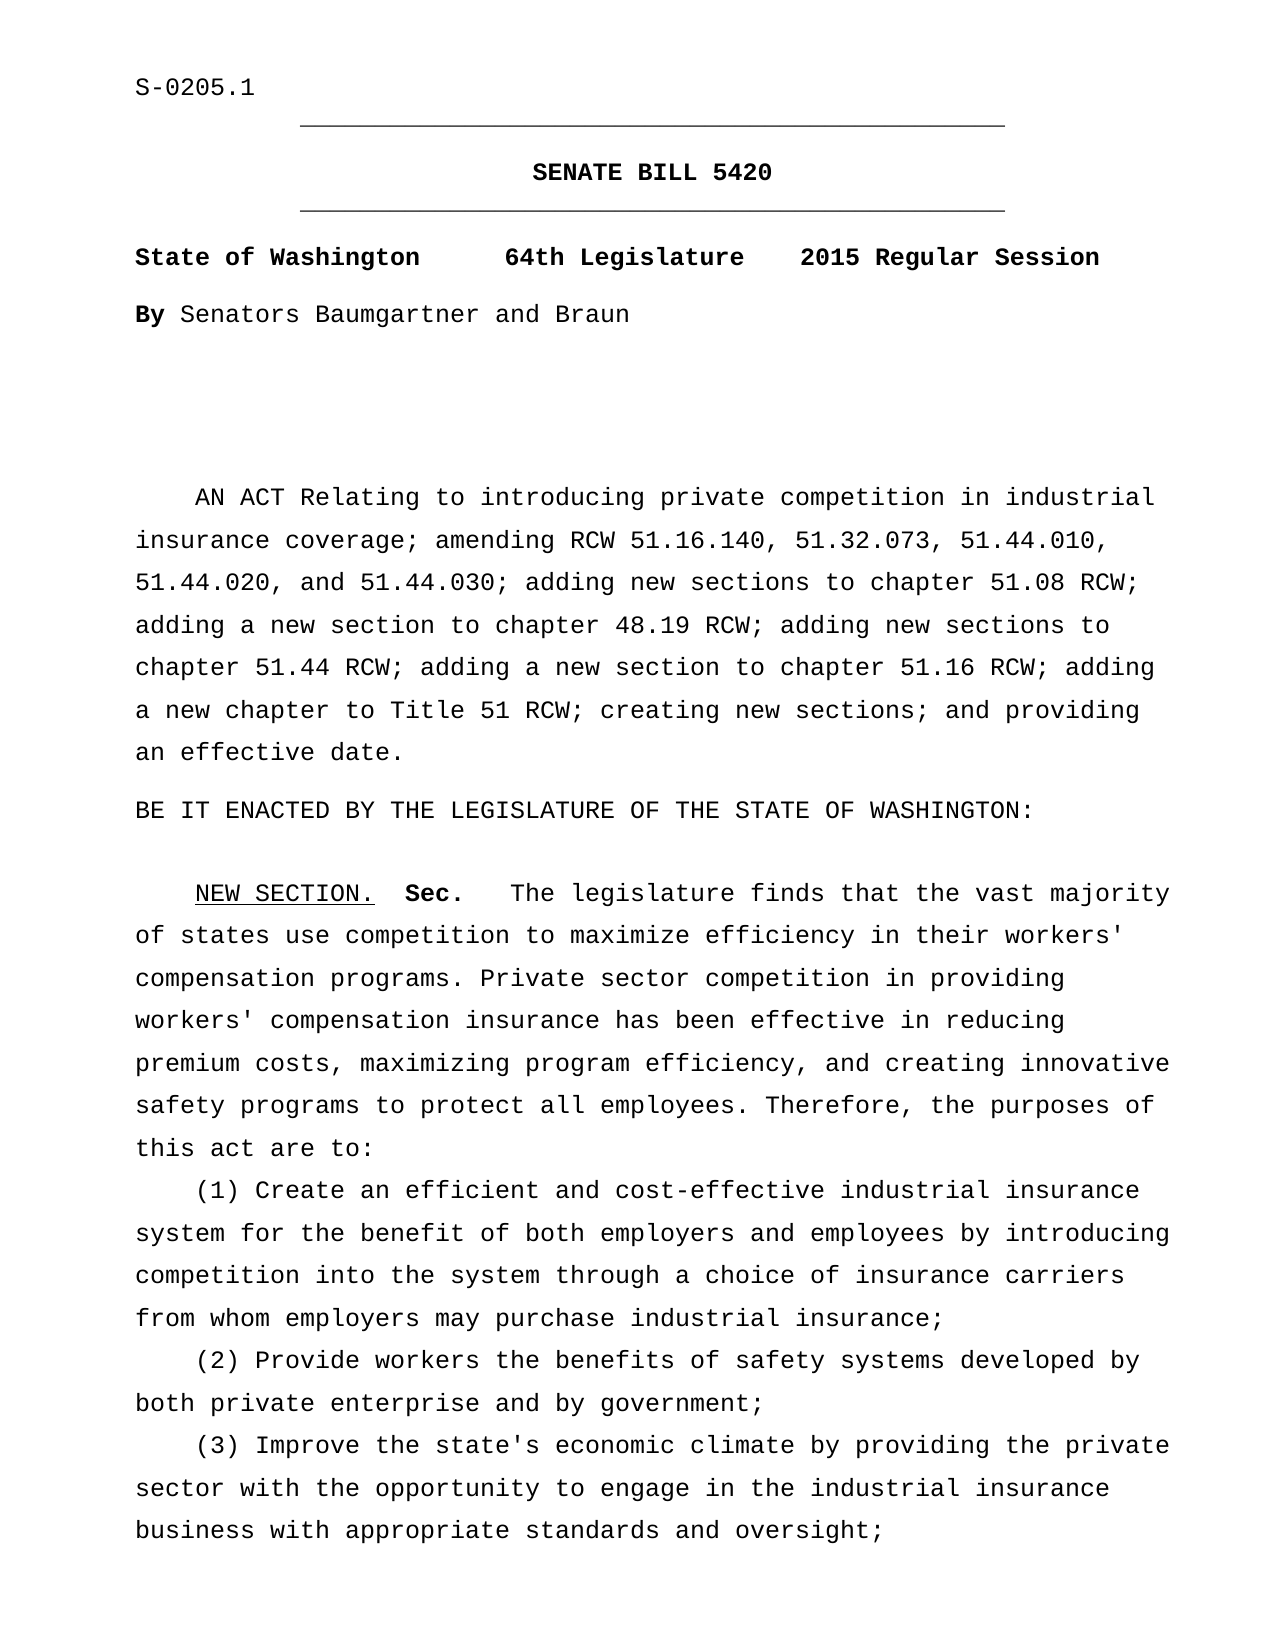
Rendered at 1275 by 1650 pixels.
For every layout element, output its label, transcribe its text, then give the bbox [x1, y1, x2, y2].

text SENATE BILL 5420 [135, 160, 1170, 188]
text (3) Improve the state's economic climate by providing the private sector with the opportunity to engage in the industrial insurance business with appropriate standards and oversight; [135, 1420, 1170, 1547]
text State of Washington 64th Legislature 2015 Regular Session [135, 245, 1170, 273]
text S-0205.1 [135, 75, 1170, 103]
text _______________________________________________ [135, 103, 1170, 132]
text _______________________________________________ [135, 188, 1170, 217]
text NEW SECTION. Sec. The legislature finds that the vast majority of states use competition to maximize efficiency in their workers' compensation programs. Private sector competition in providing workers' compensation insurance has been effective in reducing premium costs, maximizing program efficiency, and creating innovative safety programs to protect all employees. Therefore, the purposes of this act are to: [135, 867, 1170, 1165]
text By Senators Baumgartner and Braun [135, 302, 1170, 330]
text AN ACT Relating to introducing private competition in industrial insurance coverage; amending RCW 51.16.140, 51.32.073, 51.44.010, 51.44.020, and 51.44.030; adding new sections to chapter 51.08 RCW; adding a new section to chapter 48.19 RCW; adding new sections to chapter 51.44 RCW; adding a new section to chapter 51.16 RCW; adding a new chapter to Title 51 RCW; creating new sections; and providing an effective date. [135, 472, 1170, 769]
text (2) Provide workers the benefits of safety systems developed by both private enterprise and by government; [135, 1335, 1170, 1420]
text (1) Create an efficient and cost-effective industrial insurance system for the benefit of both employers and employees by introducing competition into the system through a choice of insurance carriers from whom employers may purchase industrial insurance; [135, 1165, 1170, 1335]
text BE IT ENACTED BY THE LEGISLATURE OF THE STATE OF WASHINGTON: [135, 797, 1170, 826]
